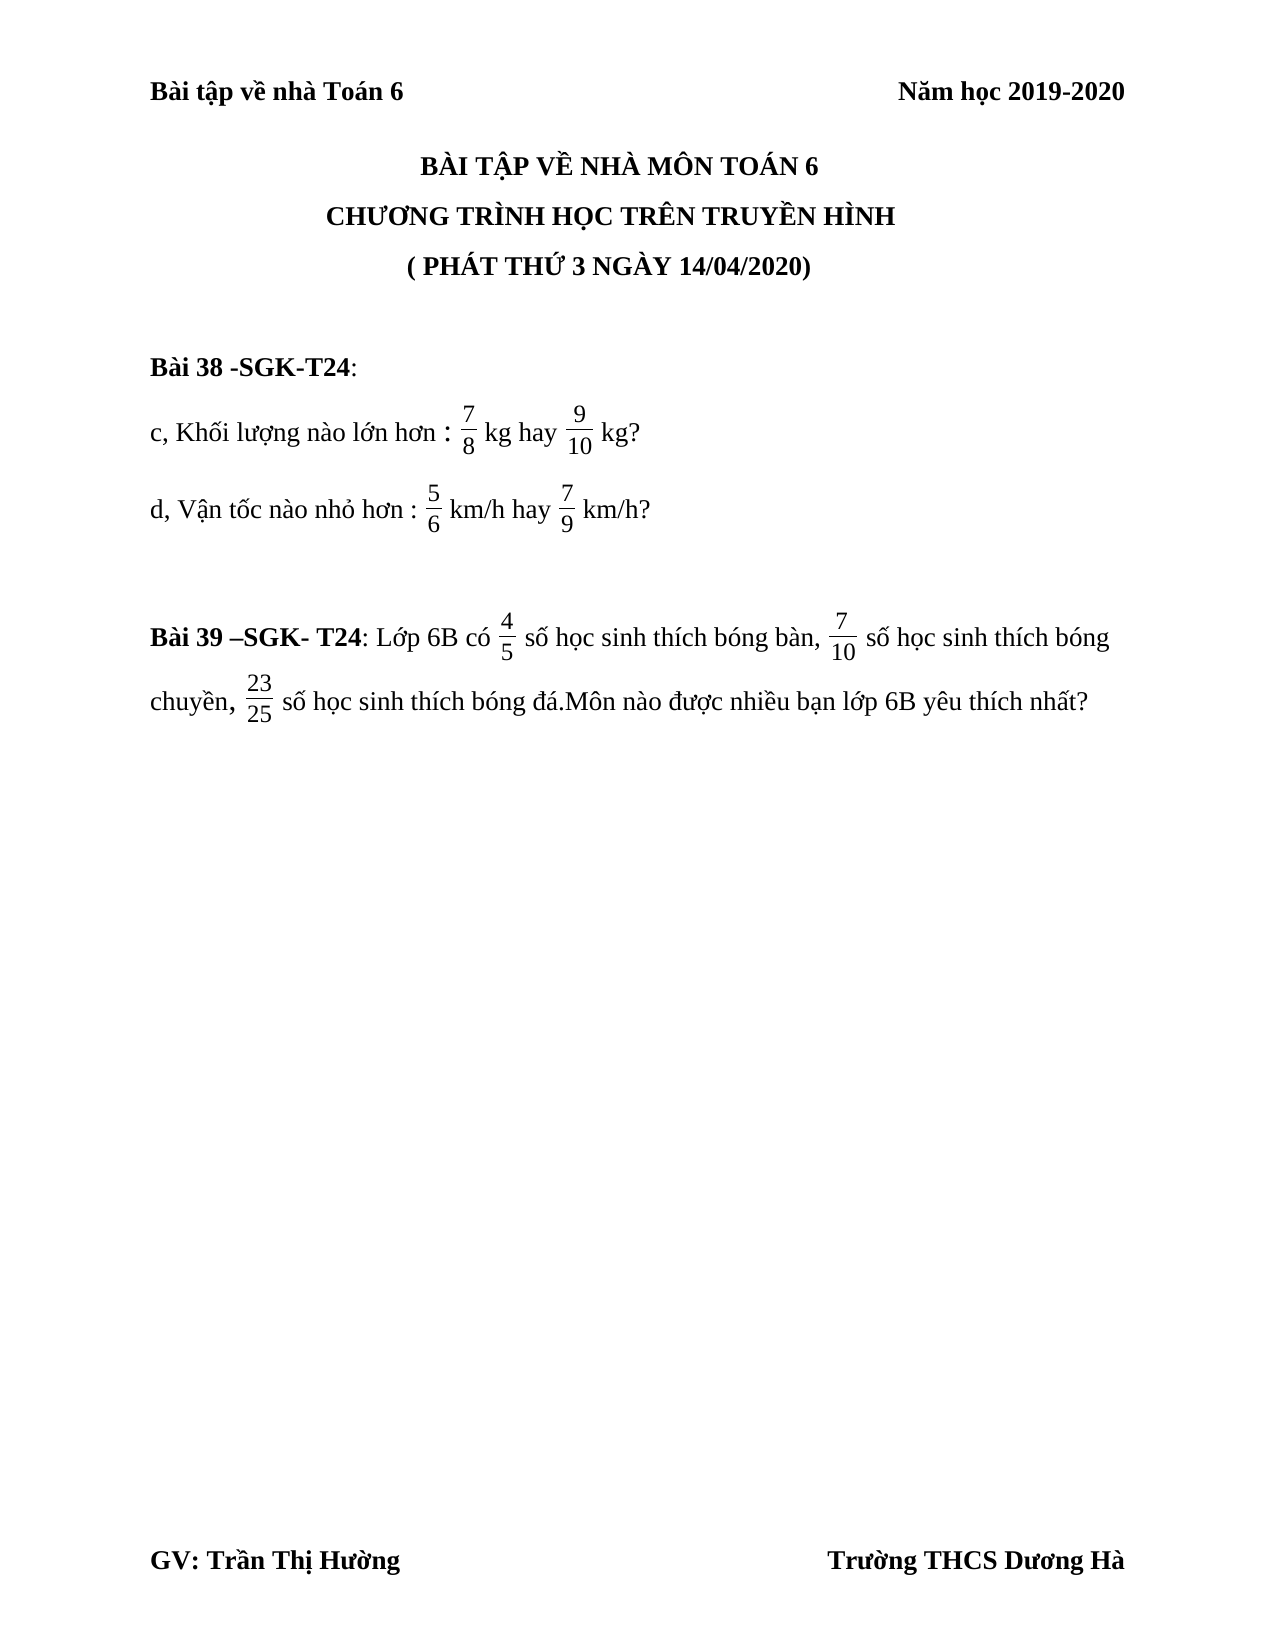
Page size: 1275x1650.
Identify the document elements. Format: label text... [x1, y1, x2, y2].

text BÀI TẬP VỀ NHÀ MÔN TOÁN 6 [150, 150, 1125, 181]
text c, Khối lượng nào lớn hơn : kg hay kg? [150, 401, 1125, 460]
text Bài 39 –SGK- T24: Lớp 6B có số học sinh thích bóng bàn, số học sinh thích bóng chuyền, số học sinh thích bóng đá.Môn nào được nhiều bạn lớp 6B yêu thích nhất? [150, 608, 1125, 728]
text CHƯƠNG TRÌNH HỌC TRÊN TRUYỀN HÌNH [150, 200, 1125, 231]
text Bài 38 -SGK-T24: [150, 351, 1125, 382]
text ( PHÁT THỨ 3 NGÀY 14/04/2020) [150, 250, 1125, 282]
text d, Vận tốc nào nhỏ hơn : km/h hay km/h? [150, 479, 1125, 538]
